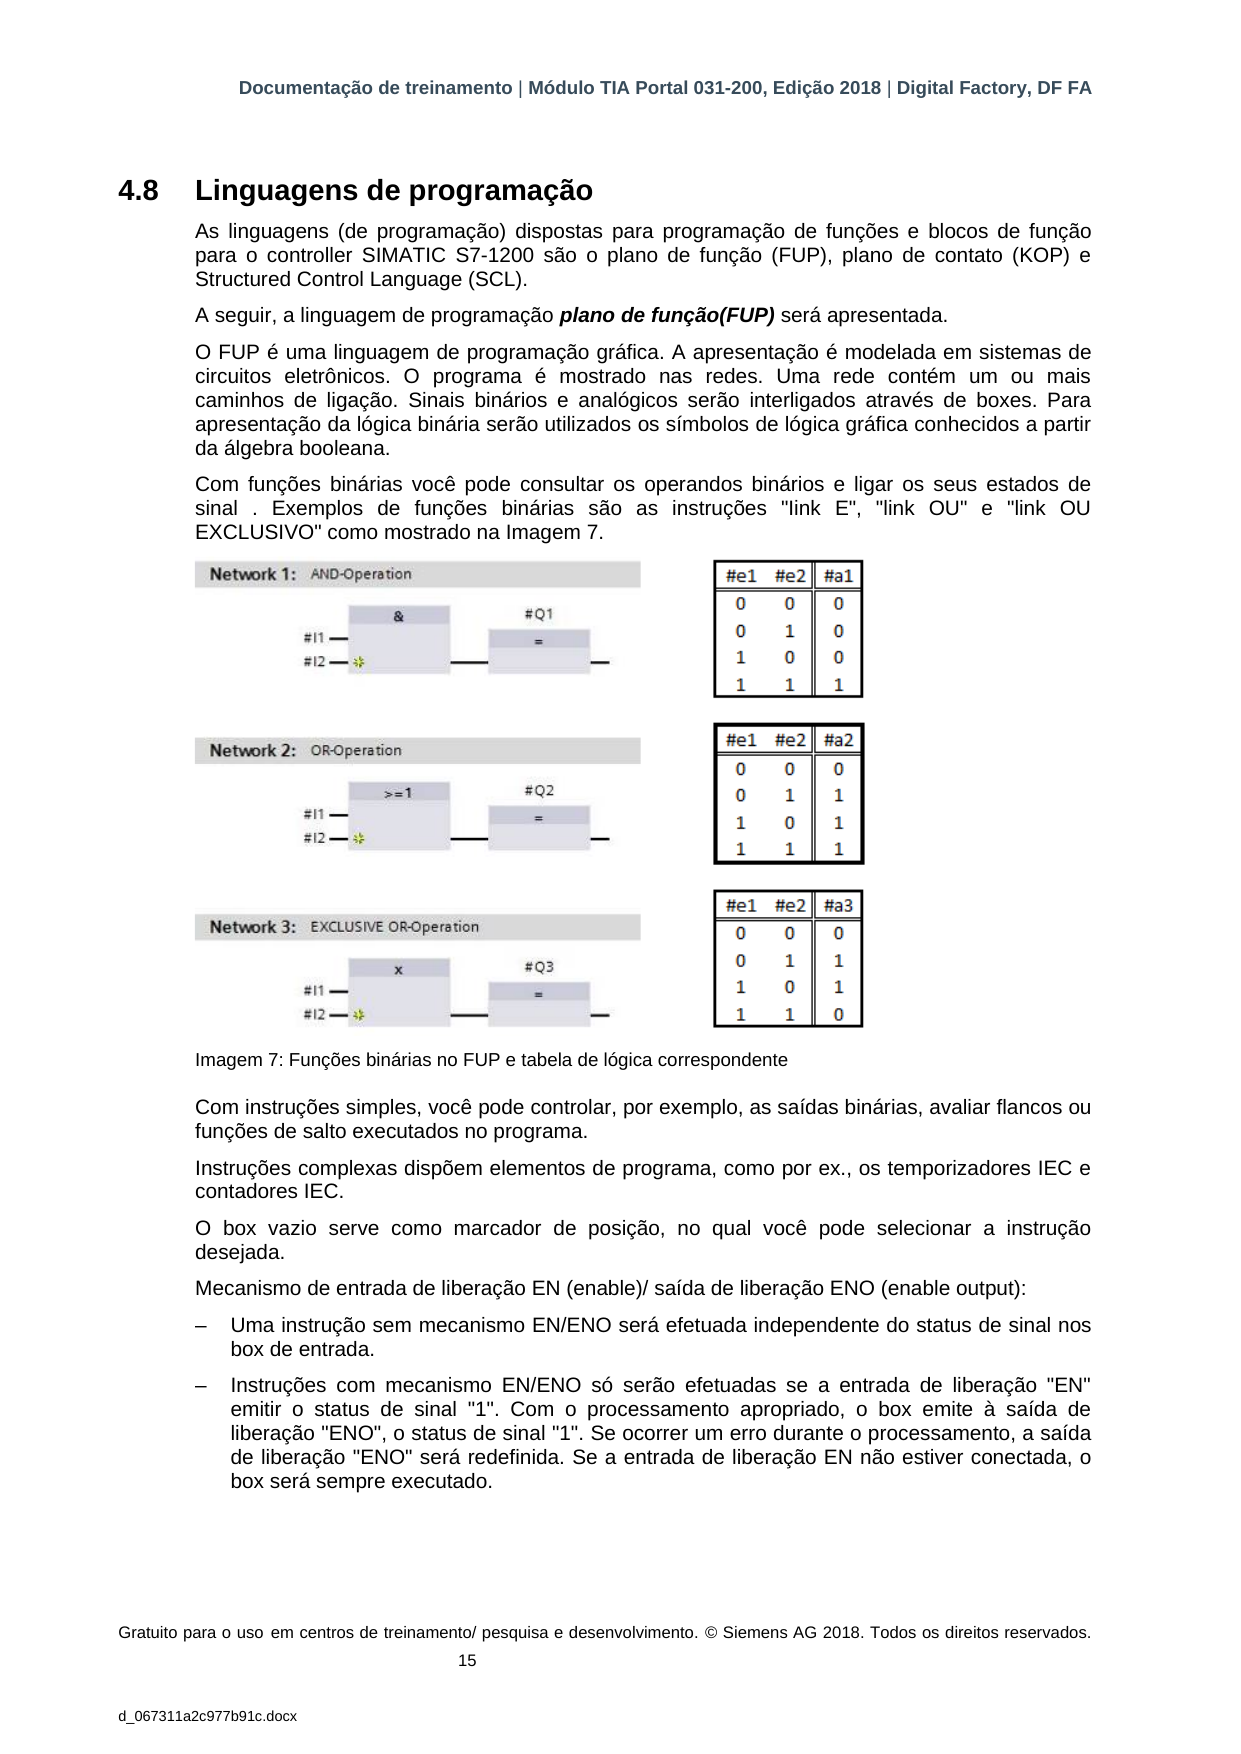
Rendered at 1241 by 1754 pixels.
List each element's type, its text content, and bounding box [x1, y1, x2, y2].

picture [194, 556, 641, 1036]
list Uma instrução sem mecanismo EN/ENO será efetuada independente do status de sinal nos box de entrada. [195, 1313, 1092, 1361]
text O box vazio serve como marcador de posição, no qual você pode selecionar a instrução desejada. [195, 1216, 1092, 1264]
picture [708, 556, 868, 1036]
text Instruções complexas dispõem elementos de programa, como por ex., os temporizadores IEC e contadores IEC. [195, 1155, 1092, 1203]
list Instruções com mecanismo EN/ENO só serão efetuadas se a entrada de liberação "EN" emitir o status de sinal "1". Com o processamento apropriado, o box emite à saída de liberação "ENO", o status de sinal "1". Se ocorrer um erro durante o processamento, a saída de liberação "ENO" será redefinida. Se a entrada de liberação EN não estiver conectada, o box será sempre executado. [195, 1373, 1092, 1493]
text Imagem 7: Funções binárias no FUP e tabela de lógica correspondente [195, 1048, 1092, 1070]
text Com instruções simples, você pode controlar, por exemplo, as saídas binárias, avaliar flancos ou funções de salto executados no programa. [195, 1095, 1092, 1143]
text O FUP é uma linguagem de programação gráfica. A apresentação é modelada em sistemas de circuitos eletrônicos. O programa é mostrado nas redes. Uma rede contém um ou mais caminhos de ligação. Sinais binários e analógicos serão interligados através de boxes. Para apresentação da lógica binária serão utilizados os símbolos de lógica gráfica conhecidos a partir da álgebra booleana. [195, 339, 1092, 459]
text Mecanismo de entrada de liberação EN (enable)/ saída de liberação ENO (enable output): [195, 1276, 1092, 1300]
text Com funções binárias você pode consultar os operandos binários e ligar os seus estados de sinal . Exemplos de funções binárias são as instruções "Iink E", "link OU" e "link OU EXCLUSIVO" como mostrado na Imagem 7. [195, 472, 1092, 544]
subtitle Linguagens de programação [118, 173, 1092, 206]
text As linguagens (de programação) dispostas para programação de funções e blocos de função para o controller SIMATIC S7-1200 são o plano de função (FUP), plano de contato (KOP) e Structured Control Language (SCL). [195, 219, 1092, 291]
text A seguir, a linguagem de programação plano de função(FUP) será apresentada. [195, 303, 1092, 327]
